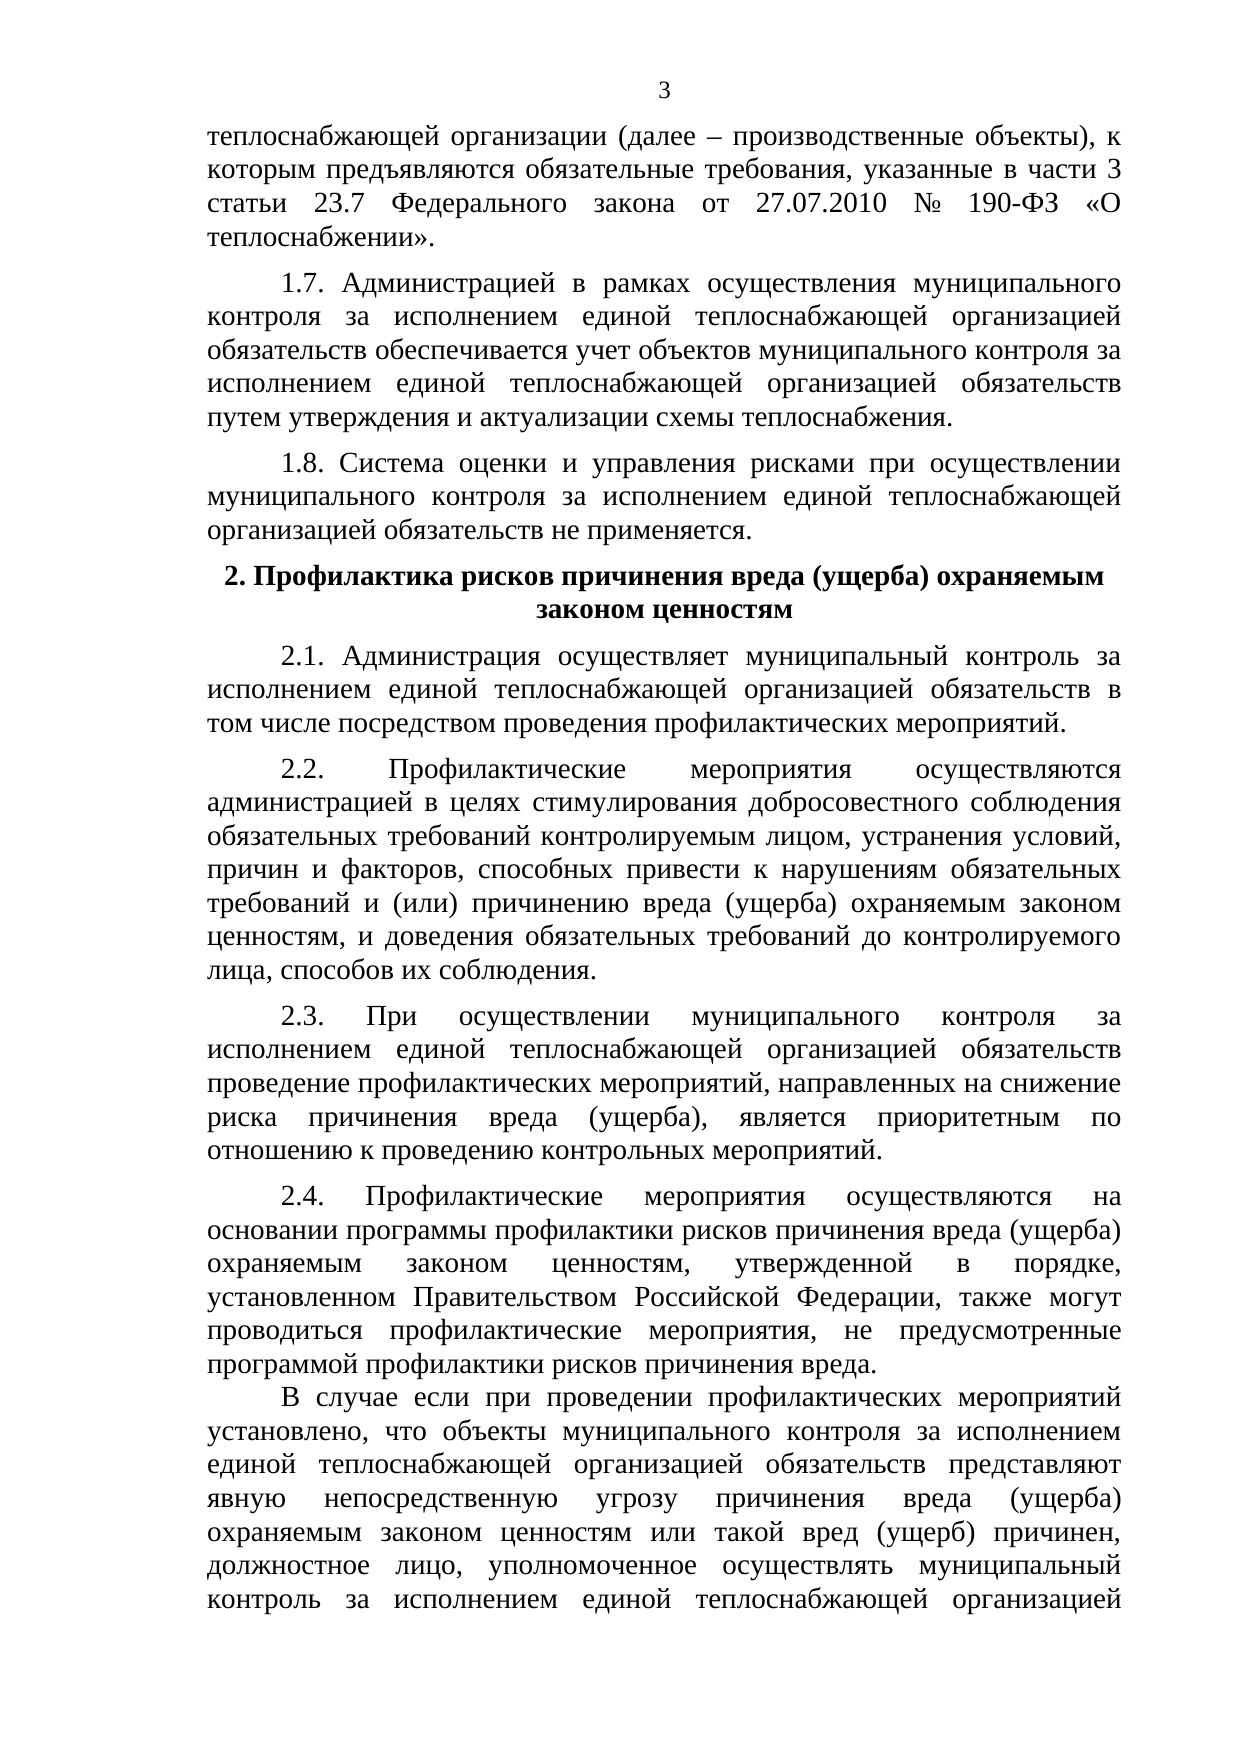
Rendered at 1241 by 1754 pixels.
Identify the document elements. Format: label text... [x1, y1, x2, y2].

text 2.4. Профилактические мероприятия осуществляются на основании программы профилактики рисков причинения вреда (ущерба) охраняемым законом ценностям, утвержденной в порядке, установленном Правительством Российской Федерации, также могут проводиться профилактические мероприятия, не предусмотренные программой профилактики рисков причинения вреда. [207, 1178, 1122, 1379]
text 2.3. При осуществлении муниципального контроля за исполнением единой теплоснабжающей организацией обязательств проведение профилактических мероприятий, направленных на снижение риска причинения вреда (ущерба), является приоритетным по отношению к проведению контрольных мероприятий. [207, 998, 1122, 1166]
text 2.2. Профилактические мероприятия осуществляются администрацией в целях стимулирования добросовестного соблюдения обязательных требований контролируемым лицом, устранения условий, причин и факторов, способных привести к нарушениям обязательных требований и (или) причинению вреда (ущерба) охраняемым законом ценностям, и доведения обязательных требований до контролируемого лица, способов их соблюдения. [207, 751, 1122, 986]
text 1.7. Администрацией в рамках осуществления муниципального контроля за исполнением единой теплоснабжающей организацией обязательств обеспечивается учет объектов муниципального контроля за исполнением единой теплоснабжающей организацией обязательств путем утверждения и актуализации схемы теплоснабжения. [207, 265, 1122, 432]
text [207, 118, 1122, 252]
text 2.1. Администрация осуществляет муниципальный контроль за исполнением единой теплоснабжающей организацией обязательств в том числе посредством проведения профилактических мероприятий. [207, 638, 1122, 738]
text 1.8. Система оценки и управления рисками при осуществлении муниципального контроля за исполнением единой теплоснабжающей организацией обязательств не применяется. [207, 445, 1122, 546]
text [207, 1379, 1122, 1614]
text 2. Профилактика рисков причинения вреда (ущерба) охраняемым законом ценностям [207, 558, 1122, 625]
